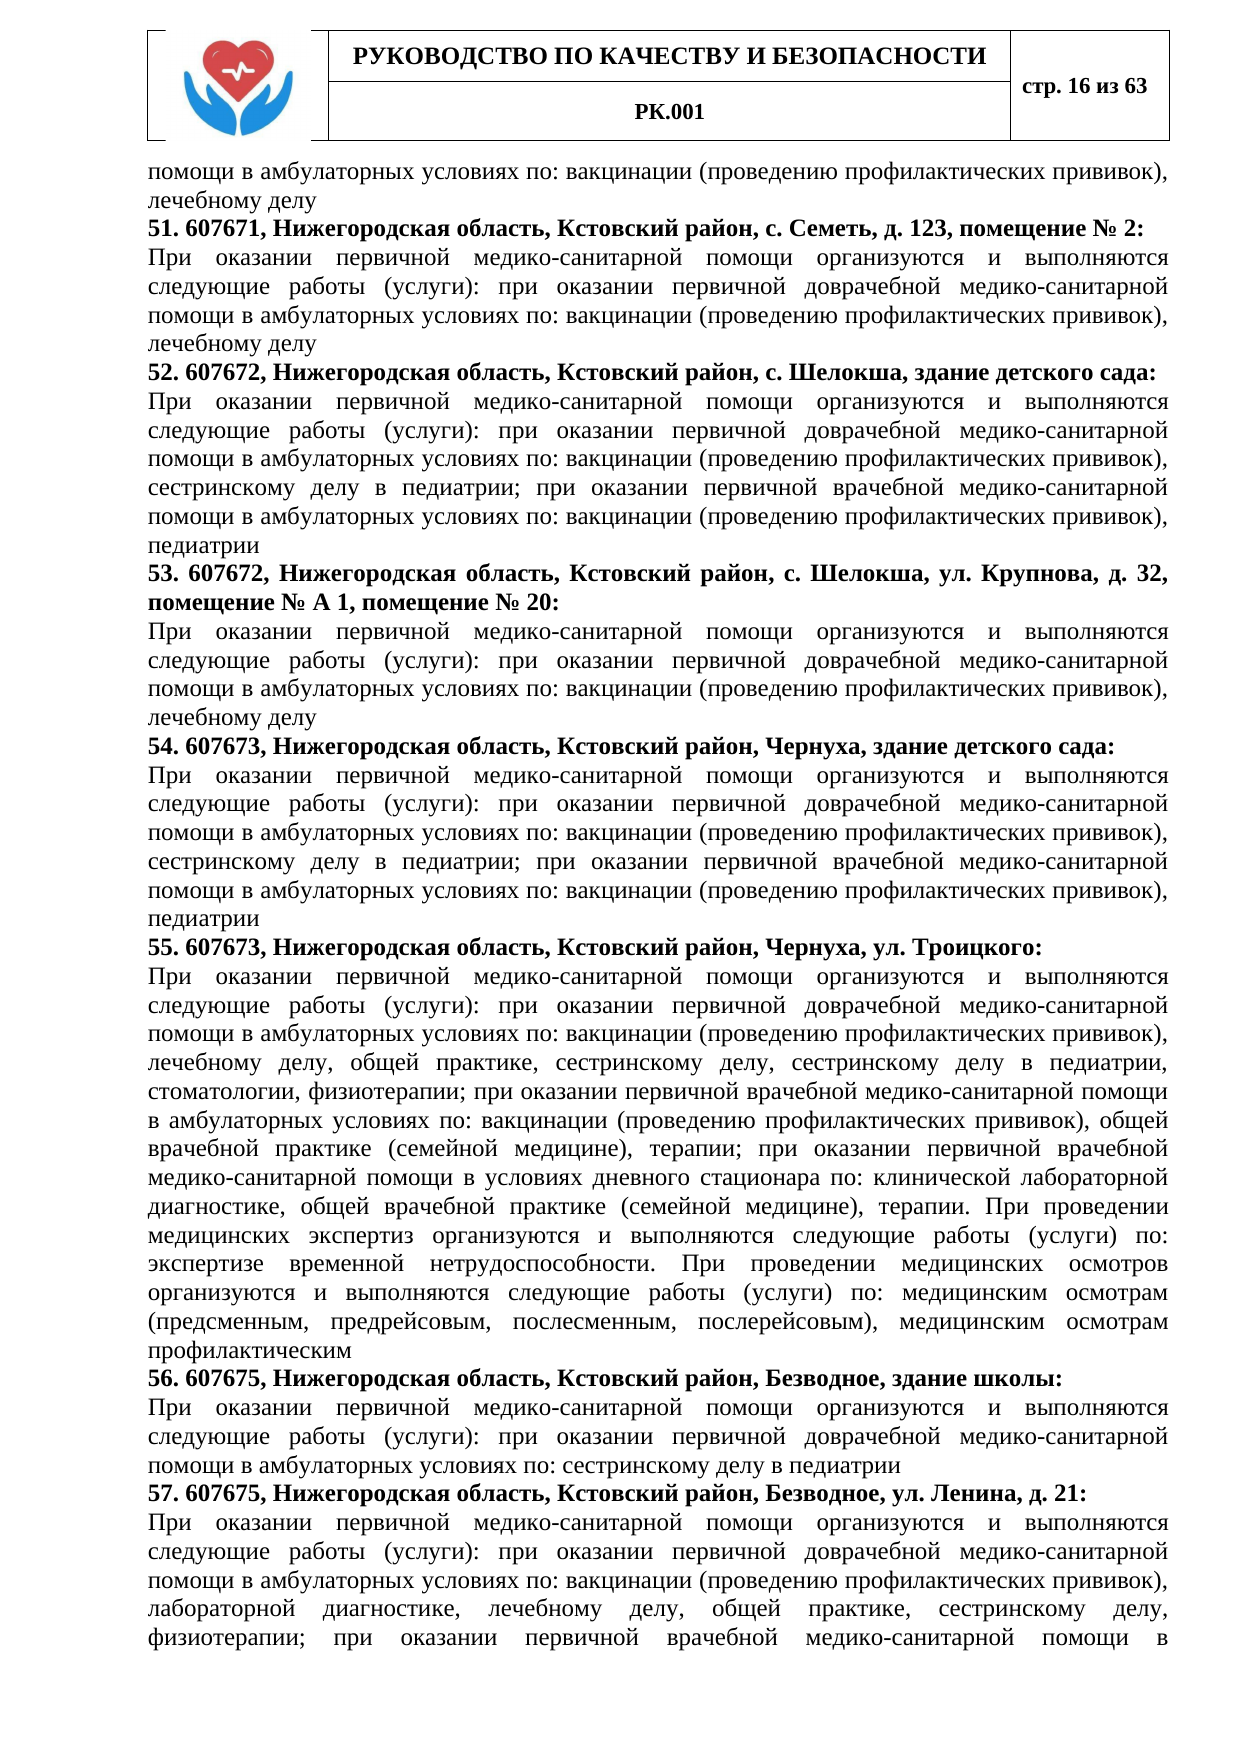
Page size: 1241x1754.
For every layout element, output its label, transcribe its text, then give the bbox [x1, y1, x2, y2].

text 57. 607675, Нижегородская область, Кстовский район, Безводное, ул. Ленина, д. 21: [148, 1478, 1169, 1507]
text 56. 607675, Нижегородская область, Кстовский район, Безводное, здание школы: [148, 1363, 1169, 1392]
text При оказании первичной медико-санитарной помощи организуются и выполняются следующие работы (услуги): при оказании первичной доврачебной медико-санитарной помощи в амбулаторных условиях по: вакцинации (проведению профилактических прививок), сестринскому делу в педиатрии; при оказании первичной врачебной медико-санитарной помощи в амбулаторных условиях по: вакцинации (проведению профилактических прививок), педиатрии [148, 760, 1169, 932]
text При оказании первичной медико-санитарной помощи организуются и выполняются следующие работы (услуги): при оказании первичной доврачебной медико-санитарной помощи в амбулаторных условиях по: вакцинации (проведению профилактических прививок), лечебному делу, общей практике, сестринскому делу, сестринскому делу в педиатрии, стоматологии, физиотерапии; при оказании первичной врачебной медико-санитарной помощи в амбулаторных условиях по: вакцинации (проведению профилактических прививок), общей врачебной практике (семейной медицине), терапии; при оказании первичной врачебной медико-санитарной помощи в условиях дневного стационара по: клинической лабораторной диагностике, общей врачебной практике (семейной медицине), терапии. При проведении медицинских экспертиз организуются и выполняются следующие работы (услуги) по: экспертизе временной нетрудоспособности. При проведении медицинских осмотров организуются и выполняются следующие работы (услуги) по: медицинским осмотрам (предсменным, предрейсовым, послесменным, послерейсовым), медицинским осмотрам профилактическим [148, 961, 1169, 1363]
text При оказании первичной медико-санитарной помощи организуются и выполняются следующие работы (услуги): при оказании первичной доврачебной медико-санитарной помощи в амбулаторных условиях по: сестринскому делу в педиатрии [148, 1392, 1169, 1478]
text 52. 607672, Нижегородская область, Кстовский район, с. Шелокша, здание детского сада: [148, 357, 1169, 386]
text 53. 607672, Нижегородская область, Кстовский район, с. Шелокша, ул. Крупнова, д. 32, помещение № А 1, помещение № 20: [148, 558, 1169, 616]
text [148, 1507, 1169, 1651]
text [148, 156, 1169, 213]
text 51. 607671, Нижегородская область, Кстовский район, с. Семеть, д. 123, помещение № 2: [148, 213, 1169, 242]
text 54. 607673, Нижегородская область, Кстовский район, Чернуха, здание детского сада: [148, 731, 1169, 760]
text 55. 607673, Нижегородская область, Кстовский район, Чернуха, ул. Троицкого: [148, 932, 1169, 961]
text При оказании первичной медико-санитарной помощи организуются и выполняются следующие работы (услуги): при оказании первичной доврачебной медико-санитарной помощи в амбулаторных условиях по: вакцинации (проведению профилактических прививок), сестринскому делу в педиатрии; при оказании первичной врачебной медико-санитарной помощи в амбулаторных условиях по: вакцинации (проведению профилактических прививок), педиатрии [148, 386, 1169, 558]
